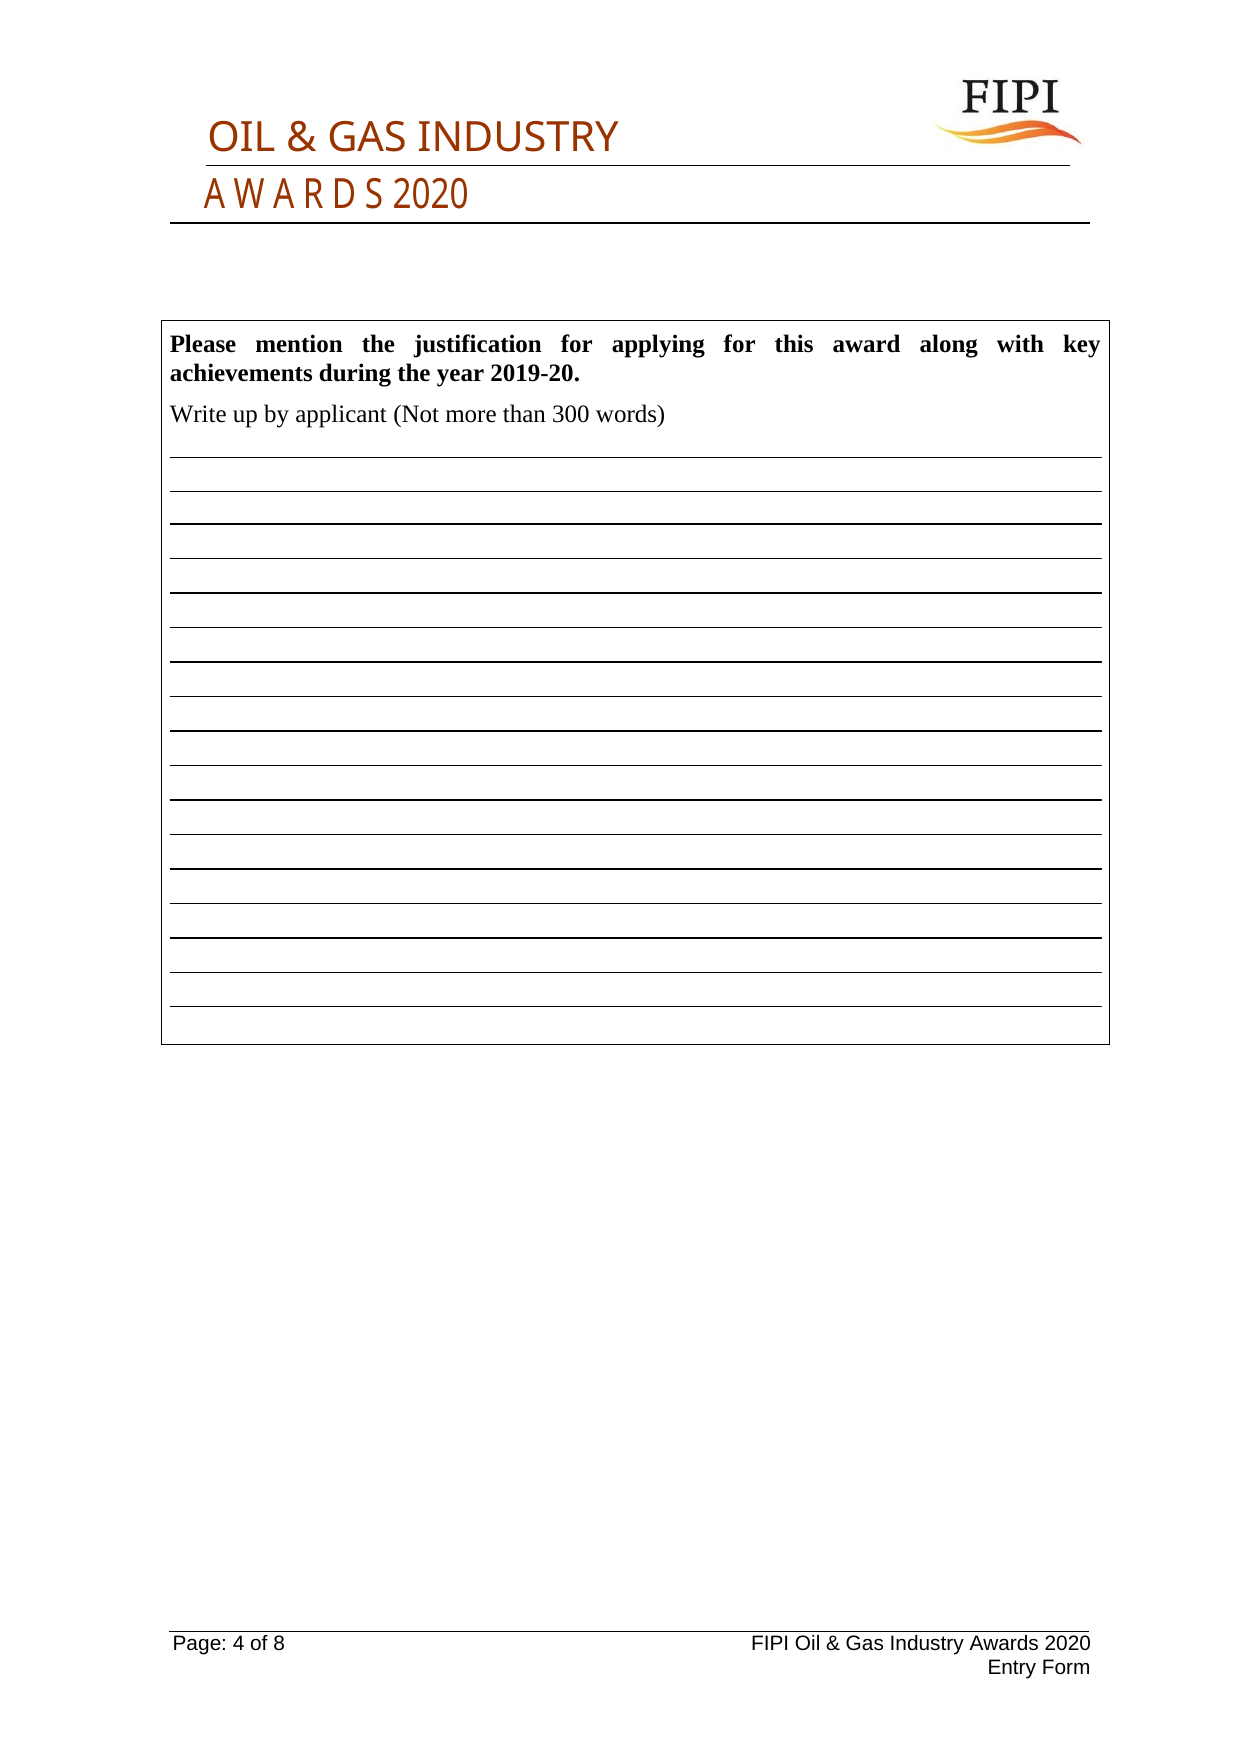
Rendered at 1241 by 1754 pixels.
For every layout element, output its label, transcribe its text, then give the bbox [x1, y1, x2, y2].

table_header Please mention the justification for applying for this award along with key achievements during the year 2019-20. Write up by applicant (Not more than 300 words) [162, 321, 1109, 1044]
picture [931, 75, 1088, 152]
